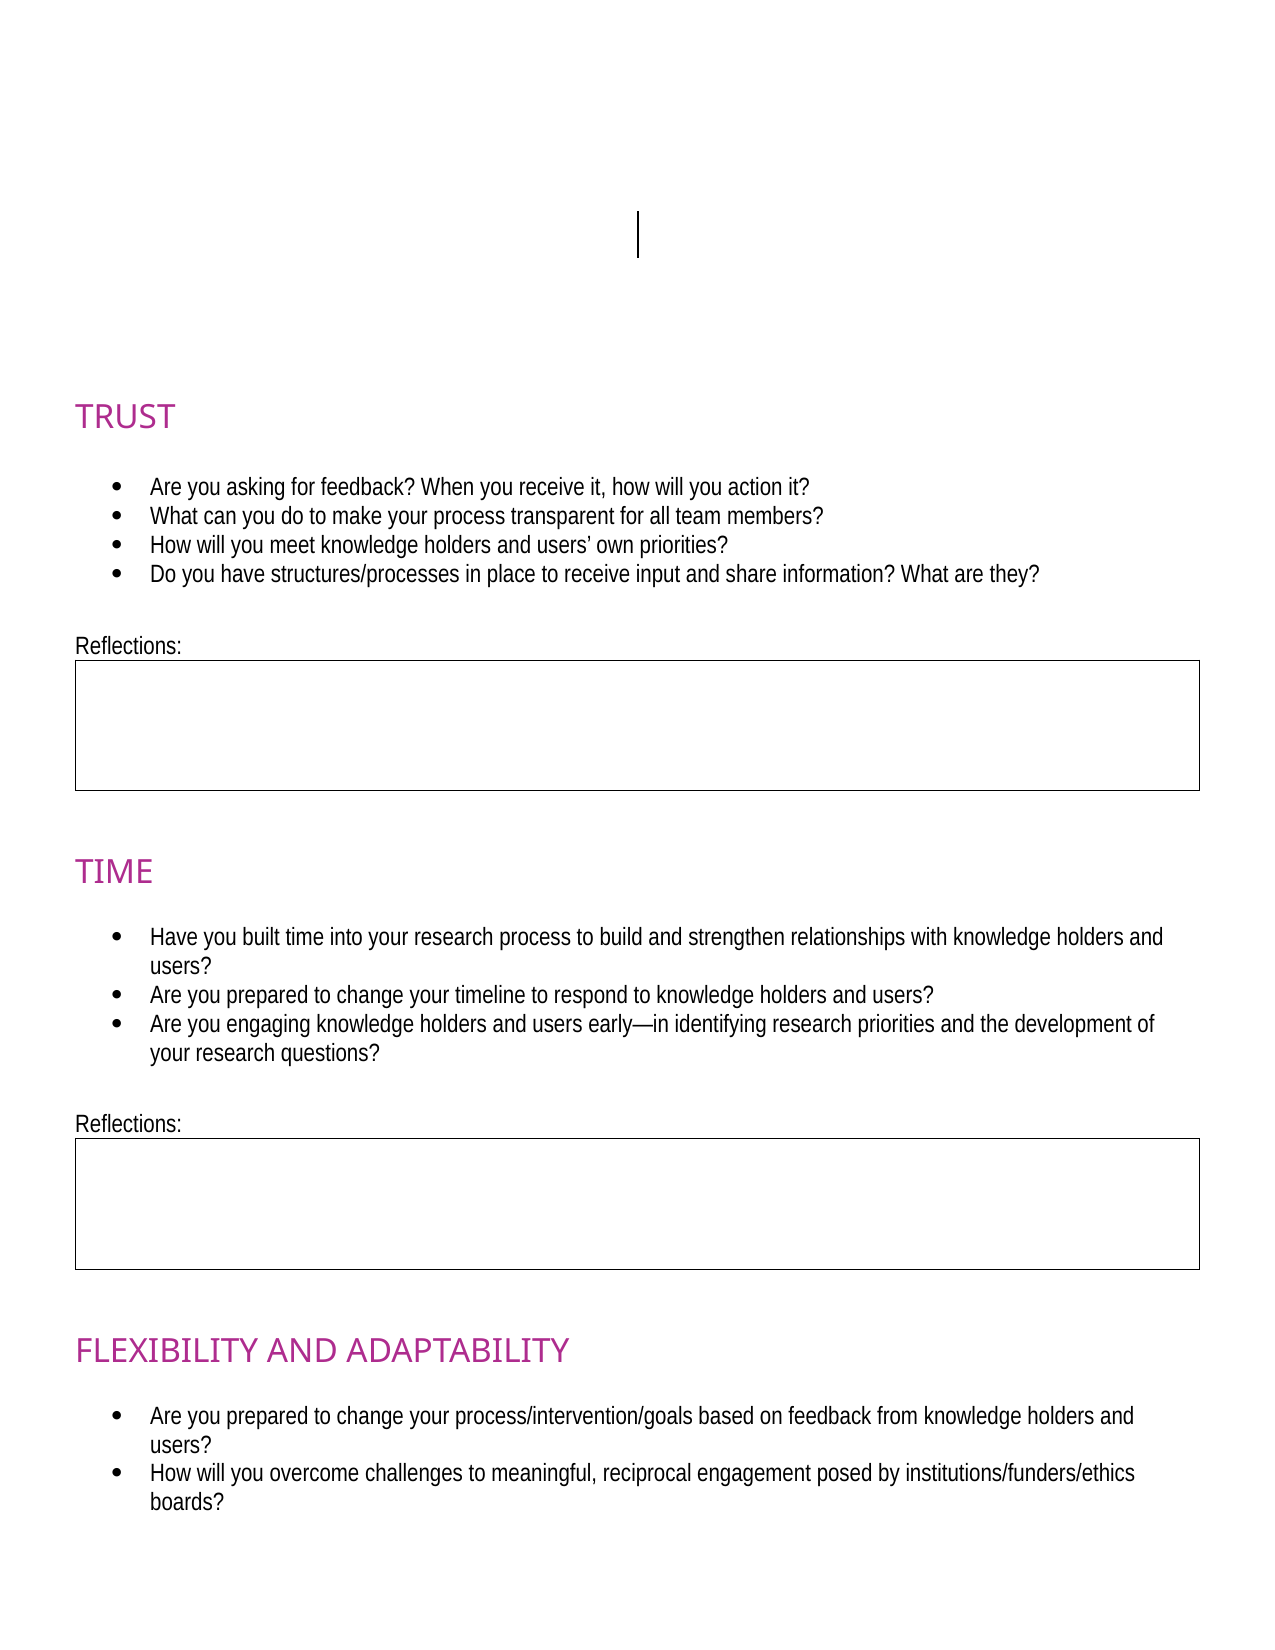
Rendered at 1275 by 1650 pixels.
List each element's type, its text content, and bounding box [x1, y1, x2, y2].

table_header [76, 1139, 1199, 1268]
text FLEXIBILITY AND ADAPTABILITY [75, 1327, 1200, 1372]
text TRUST [75, 393, 1200, 438]
list Have you built time into your research process to build and strengthen relationships with knowledge holders and users? [112, 922, 1200, 980]
list How will you overcome challenges to meaningful, reciprocal engagement posed by institutions/funders/ethics boards? [112, 1458, 1200, 1516]
text TIME [75, 848, 1200, 894]
list Are you asking for feedback? When you receive it, how will you action it? [112, 472, 1200, 501]
list What can you do to make your process transparent for all team members? [112, 501, 1200, 530]
text Reflections: [75, 1109, 1200, 1138]
text Reflections: [75, 631, 1200, 659]
list How will you meet knowledge holders and users’ own priorities? [112, 530, 1200, 559]
table_header [76, 661, 1199, 790]
list Are you engaging knowledge holders and users early—in identifying research priorities and the development of your research questions? [112, 1009, 1200, 1066]
list Are you prepared to change your timeline to respond to knowledge holders and users? [112, 980, 1200, 1009]
list Do you have structures/processes in place to receive input and share information? What are they? [112, 559, 1200, 588]
list Are you prepared to change your process/intervention/goals based on feedback from knowledge holders and users? [112, 1401, 1200, 1458]
